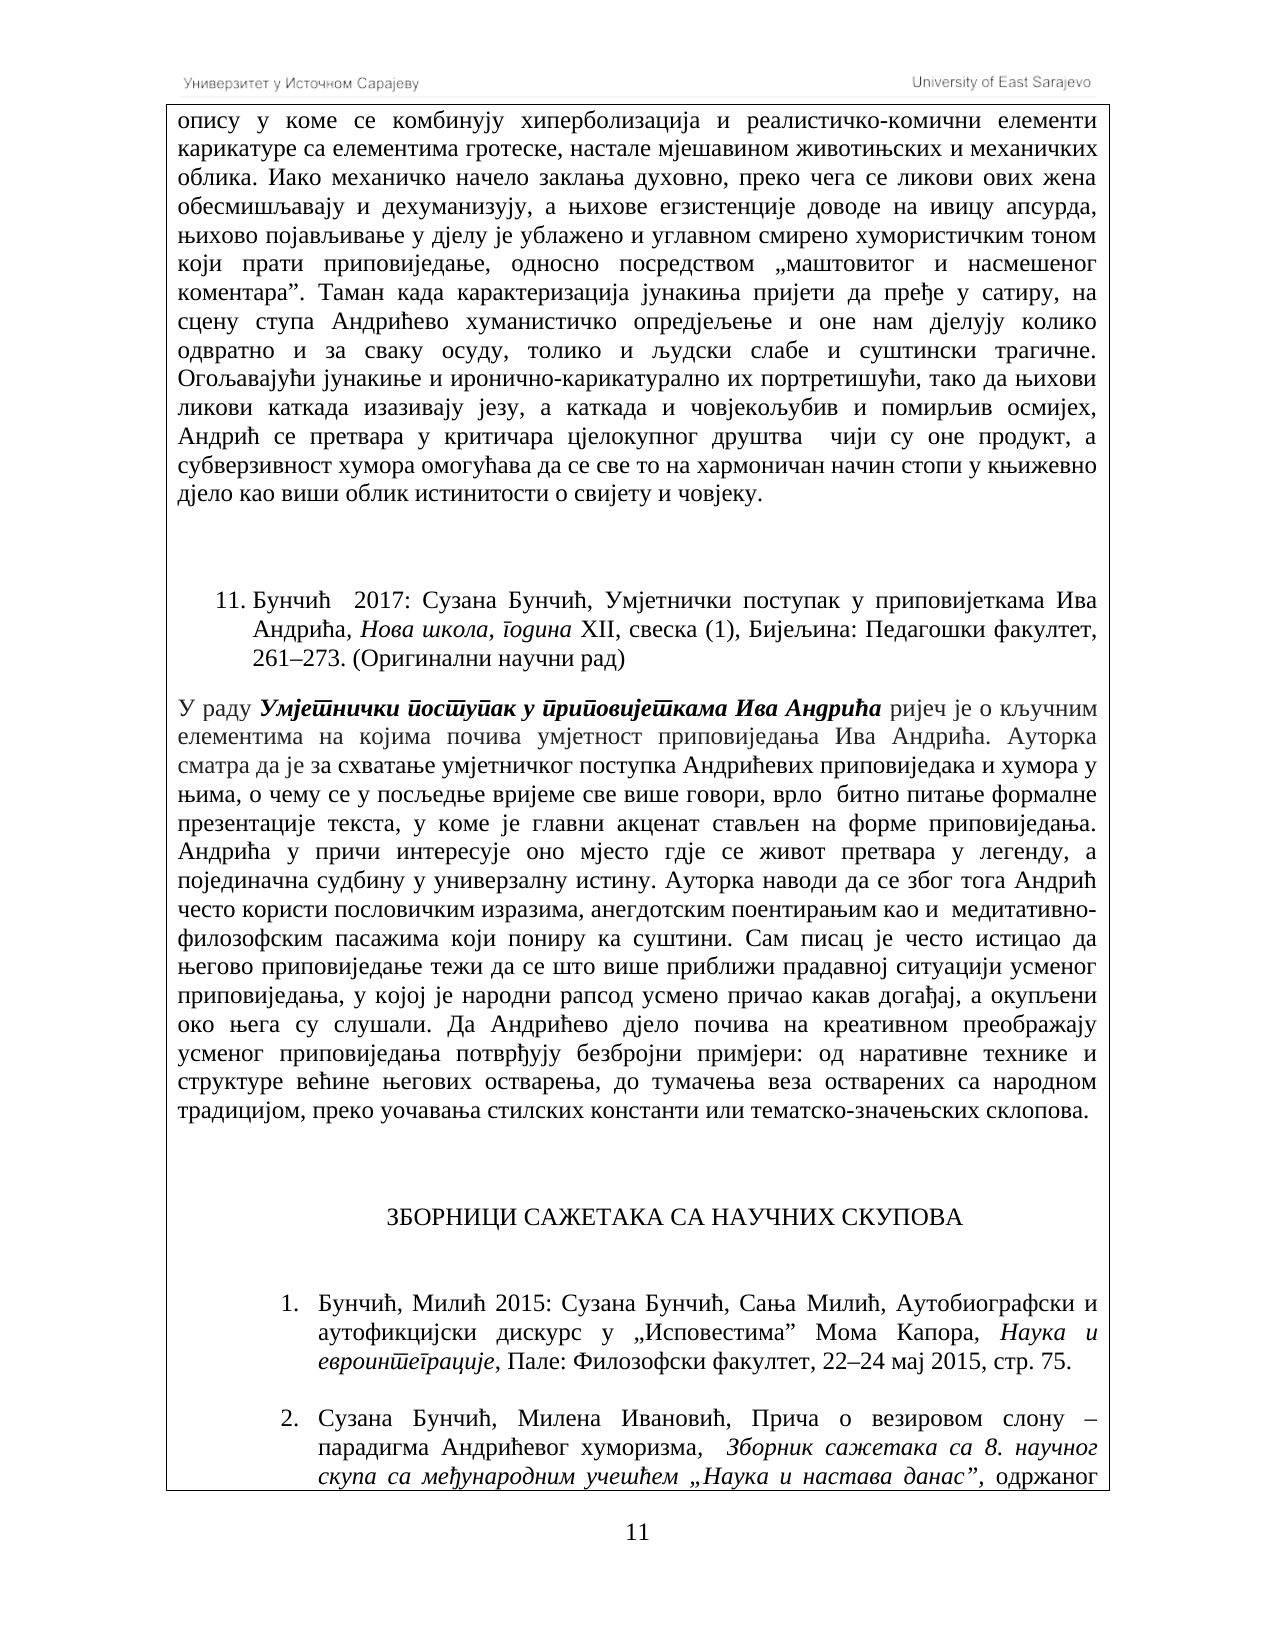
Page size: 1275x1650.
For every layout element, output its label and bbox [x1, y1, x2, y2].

table_cell [167, 105, 1109, 1490]
